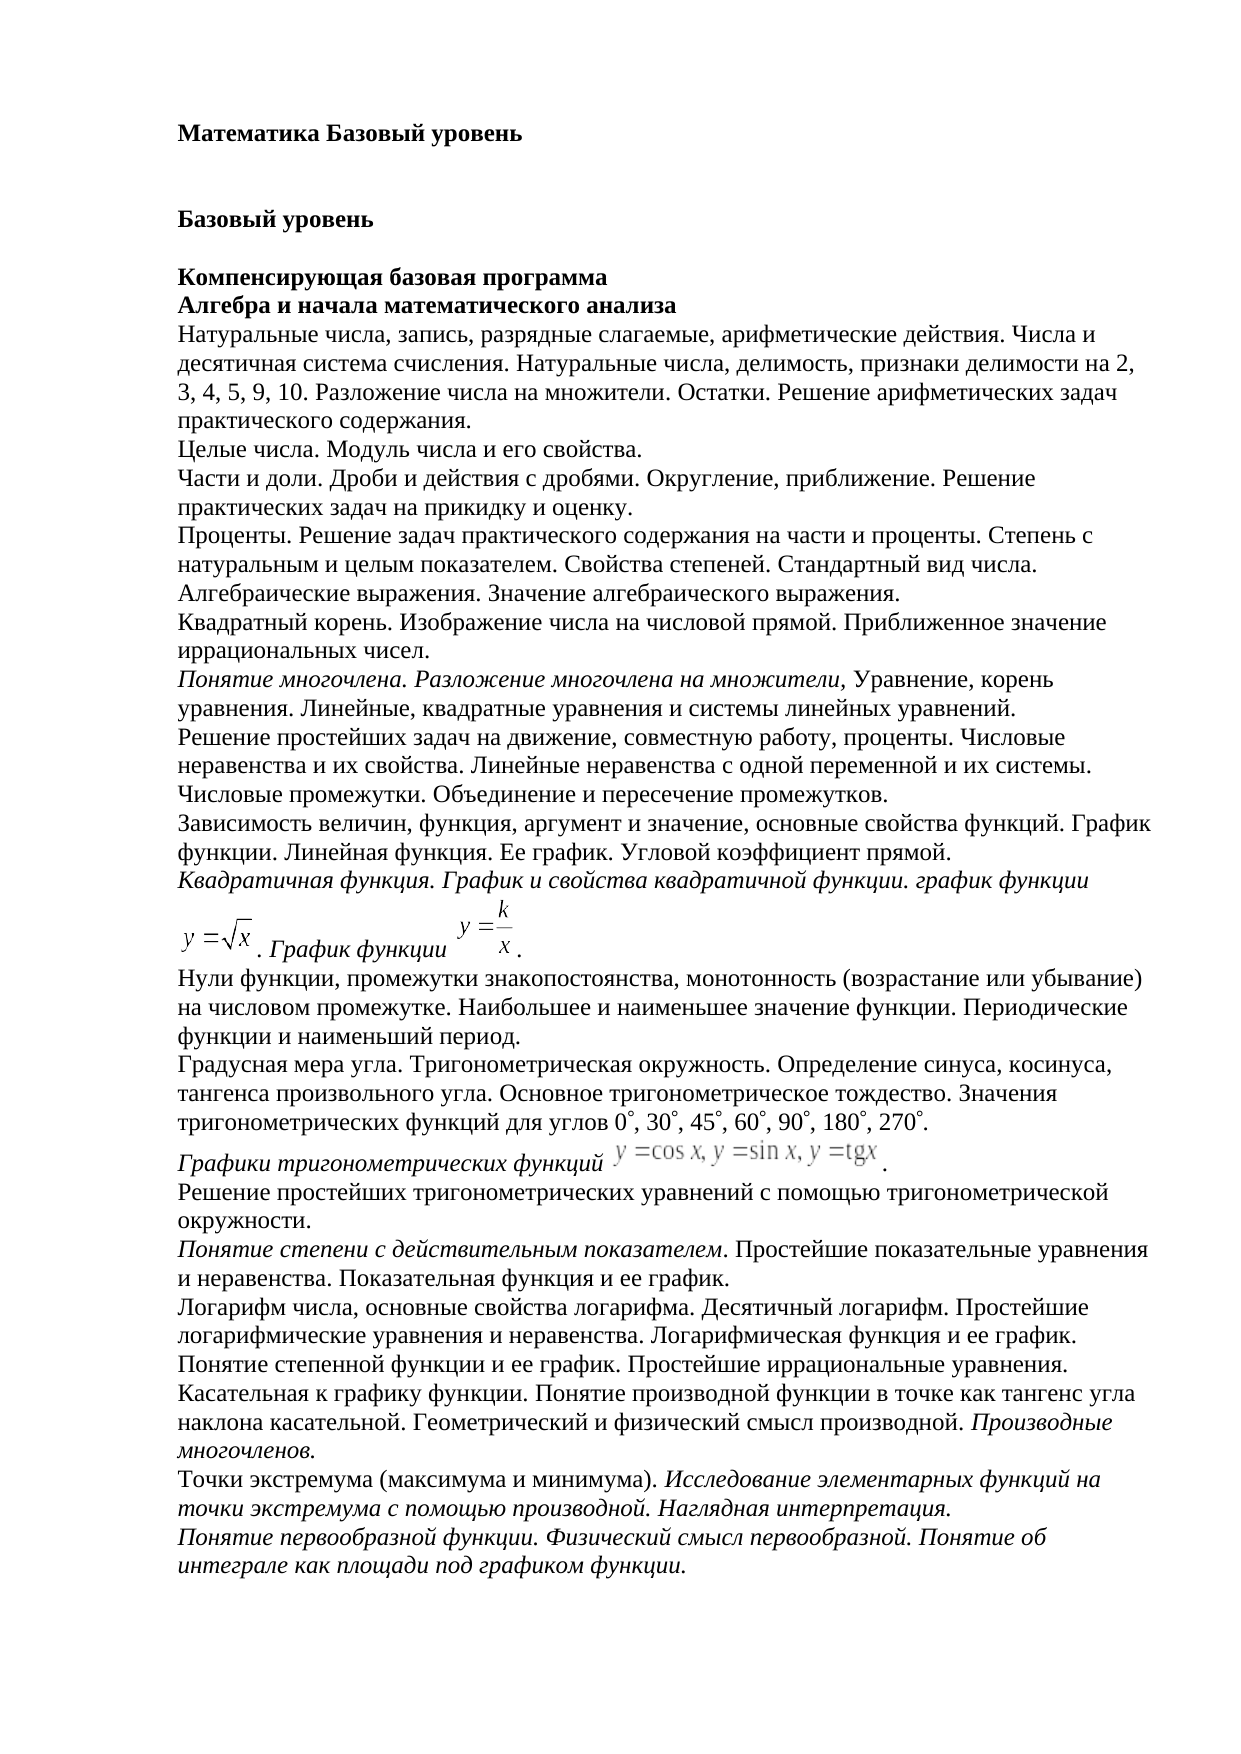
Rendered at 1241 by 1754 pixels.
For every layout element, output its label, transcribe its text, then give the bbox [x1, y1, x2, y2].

text Решение простейших задач на движение, совместную работу, проценты. Числовые неравенства и их свойства. Линейные неравенства с одной переменной и их системы. Числовые промежутки. Объединение и пересечение промежутков. [177, 722, 1152, 808]
text Части и доли. Дроби и действия с дробями. Округление, приближение. Решение практических задач на прикидку и оценку. [177, 463, 1152, 521]
text Понятие степенной функции и ее график. Простейшие иррациональные уравнения. [177, 1349, 1152, 1378]
text Квадратичная функция. График и свойства квадратичной функции. график функции . График функции . [177, 866, 1152, 963]
text Нули функции, промежутки знакопостоянства, монотонность (возрастание или убывание) на числовом промежутке. Наибольшее и наименьшее значение функции. Периодические функции и наименьший период. [177, 963, 1152, 1049]
text Логарифм числа, основные свойства логарифма. Десятичный логарифм. Простейшие логарифмические уравнения и неравенства. Логарифмическая функция и ее график. [177, 1292, 1152, 1349]
text Градусная мера угла. Тригонометрическая окружность. Определение синуса, косинуса, тангенса произвольного угла. Основное тригонометрическое тождество. Значения тригонометрических функций для углов 0, 30, 45, 60, 90, 180, 270. [177, 1049, 1152, 1136]
text Квадратный корень. Изображение числа на числовой прямой. Приближенное значение иррациональных чисел. [177, 607, 1152, 664]
text Проценты. Решение задач практического содержания на части и проценты. Степень с натуральным и целым показателем. Свойства степеней. Стандартный вид числа. [177, 521, 1152, 578]
text Целые числа. Модуль числа и его свойства. [177, 434, 1152, 463]
text Графики тригонометрических функций . [177, 1136, 1152, 1177]
text Алгебраические выражения. Значение алгебраического выражения. [177, 578, 1152, 607]
text Понятие первообразной функции. Физический смысл первообразной. Понятие об интеграле как площади под графиком функции. [177, 1522, 1152, 1579]
text Понятие многочлена. Разложение многочлена на множители, Уравнение, корень уравнения. Линейные, квадратные уравнения и системы линейных уравнений. [177, 664, 1152, 722]
text Понятие степени с действительным показателем. Простейшие показательные уравнения и неравенства. Показательная функция и ее график. [177, 1234, 1152, 1292]
text Алгебра и начала математического анализа [177, 291, 1152, 319]
text Компенсирующая базовая программа [177, 262, 1152, 291]
text Точки экстремума (максимума и минимума). Исследование элементарных функций на точки экстремума с помощью производной. Наглядная интерпретация. [177, 1464, 1152, 1522]
text Зависимость величин, функция, аргумент и значение, основные свойства функций. График функции. Линейная функция. Ее график. Угловой коэффициент прямой. [177, 808, 1152, 866]
text Математика Базовый уровень [177, 118, 1152, 147]
text Касательная к графику функции. Понятие производной функции в точке как тангенс угла наклона касательной. Геометрический и физический смысл производной. Производные многочленов. [177, 1378, 1152, 1464]
text Базовый уровень [177, 204, 1152, 233]
text Натуральные числа, запись, разрядные слагаемые, арифметические действия. Числа и десятичная система счисления. Натуральные числа, делимость, признаки делимости на 2, 3, 4, 5, 9, 10. Разложение числа на множители. Остатки. Решение арифметических задач практического содержания. [177, 319, 1152, 434]
text Решение простейших тригонометрических уравнений с помощью тригонометрической окружности. [177, 1177, 1152, 1234]
